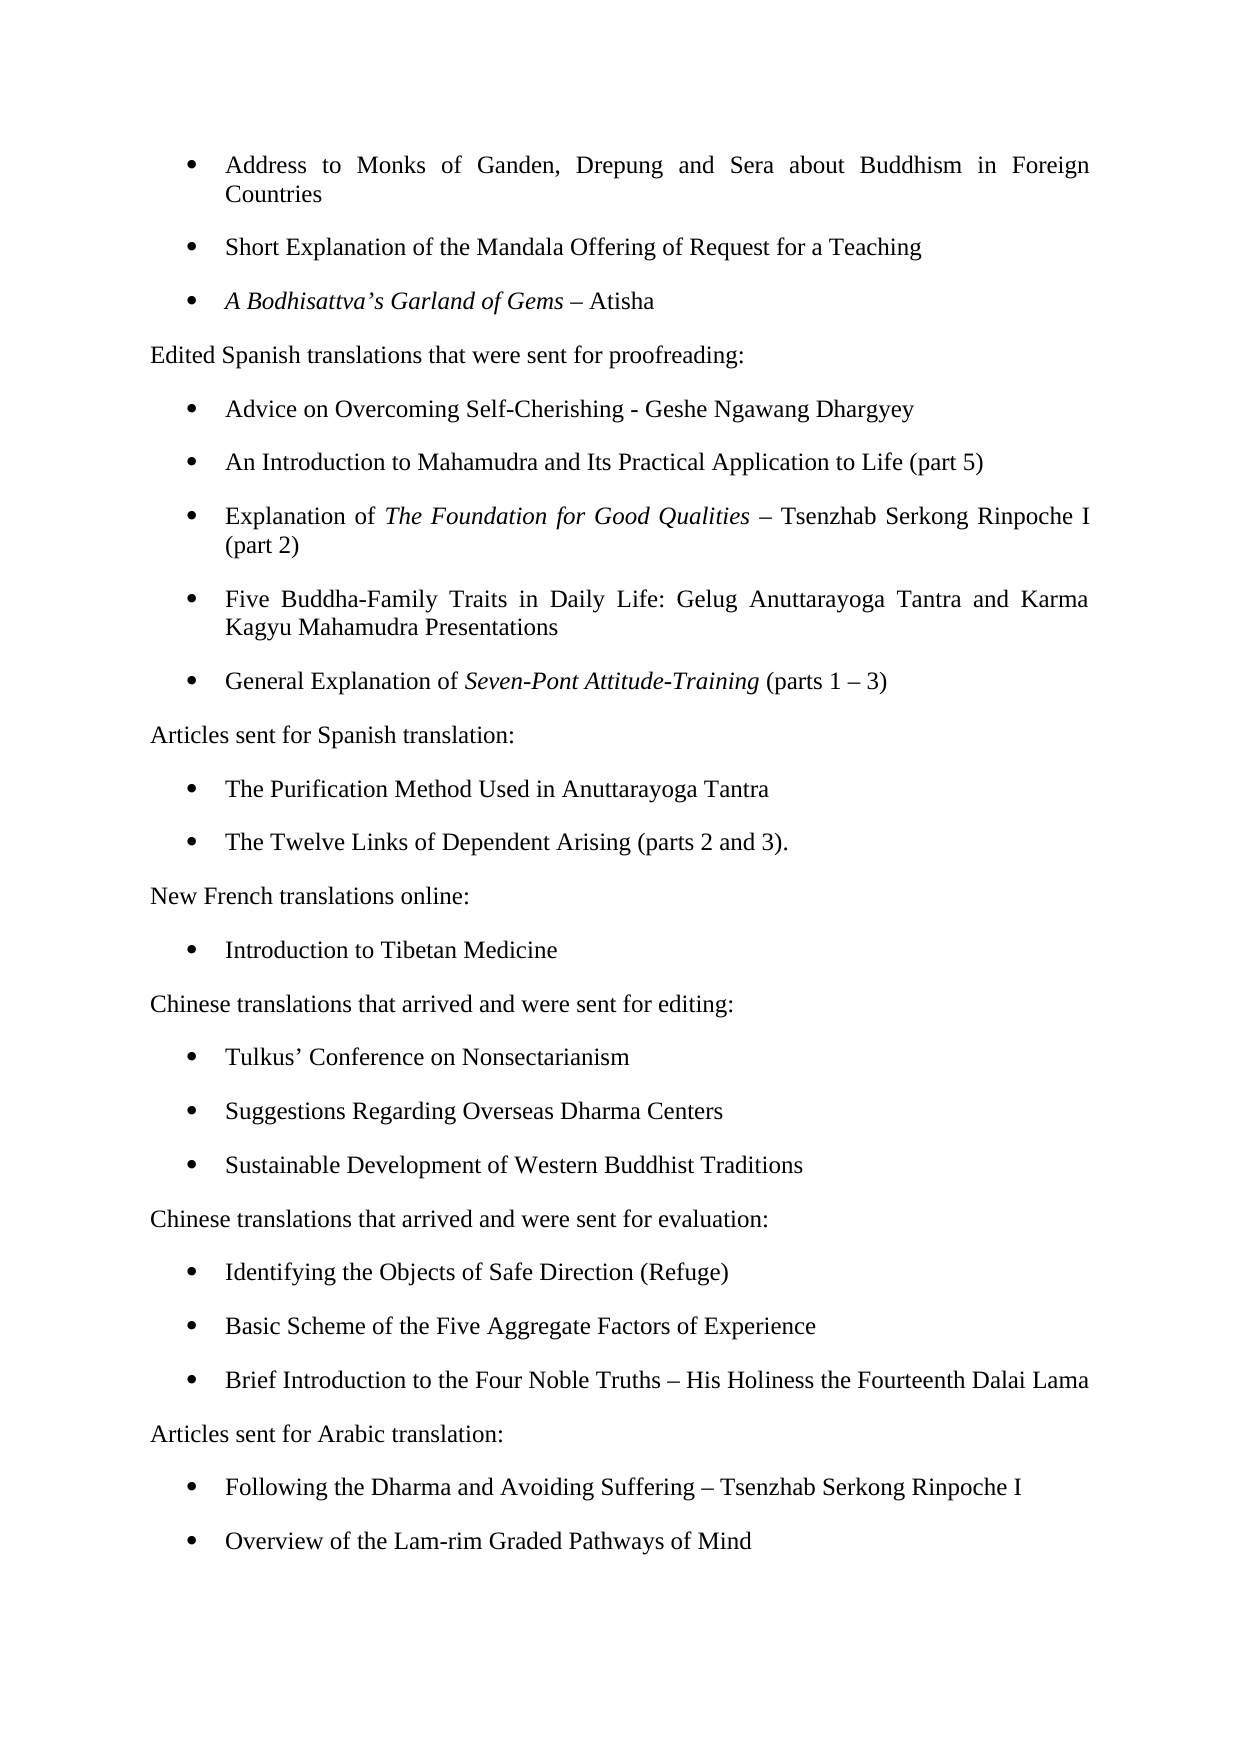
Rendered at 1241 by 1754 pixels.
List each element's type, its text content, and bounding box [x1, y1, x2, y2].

text New French translations online: [150, 881, 1090, 910]
list Brief Introduction to the Four Noble Truths – His Holiness the Fourteenth Dalai Lama [187, 1365, 1090, 1394]
list Advice on Overcoming Self-Cherishing - Geshe Ngawang Dhargyey [187, 394, 1090, 422]
list General Explanation of Seven-Pont Attitude-Training (parts 1 – 3) [187, 666, 1090, 695]
list An Introduction to Mahamudra and Its Practical Application to Life (part 5) [187, 447, 1090, 476]
list Sustainable Development of Western Buddhist Traditions [187, 1150, 1090, 1179]
list Identifying the Objects of Safe Direction (Refuge) [187, 1257, 1090, 1286]
text Articles sent for Arabic translation: [150, 1419, 1090, 1447]
text Articles sent for Spanish translation: [150, 720, 1090, 749]
list Suggestions Regarding Overseas Dharma Centers [187, 1096, 1090, 1125]
list Five Buddha-Family Traits in Daily Life: Gelug Anuttarayoga Tantra and Karma Kagyu Mahamudra Presentations [187, 584, 1090, 641]
list Explanation of The Foundation for Good Qualities – Tsenzhab Serkong Rinpoche I (part 2) [187, 501, 1090, 559]
text Edited Spanish translations that were sent for proofreading: [150, 340, 1090, 369]
list Introduction to Tibetan Medicine [187, 935, 1090, 964]
list Basic Scheme of the Five Aggregate Factors of Experience [187, 1311, 1090, 1340]
list Overview of the Lam-rim Graded Pathways of Mind [187, 1526, 1090, 1555]
list A Bodhisattva’s Garland of Gems – Atisha [187, 286, 1090, 315]
list Following the Dharma and Avoiding Suffering – Tsenzhab Serkong Rinpoche I [187, 1472, 1090, 1501]
text Chinese translations that arrived and were sent for editing: [150, 989, 1090, 1017]
list The Purification Method Used in Anuttarayoga Tantra [187, 774, 1090, 802]
list Short Explanation of the Mandala Offering of Request for a Teaching [187, 232, 1090, 261]
list Address to Monks of Ganden, Drepung and Sera about Buddhism in Foreign Countries [187, 150, 1090, 207]
list The Twelve Links of Dependent Arising (parts 2 and 3). [187, 827, 1090, 856]
list Tulkus’ Conference on Nonsectarianism [187, 1042, 1090, 1071]
text Chinese translations that arrived and were sent for evaluation: [150, 1204, 1090, 1232]
